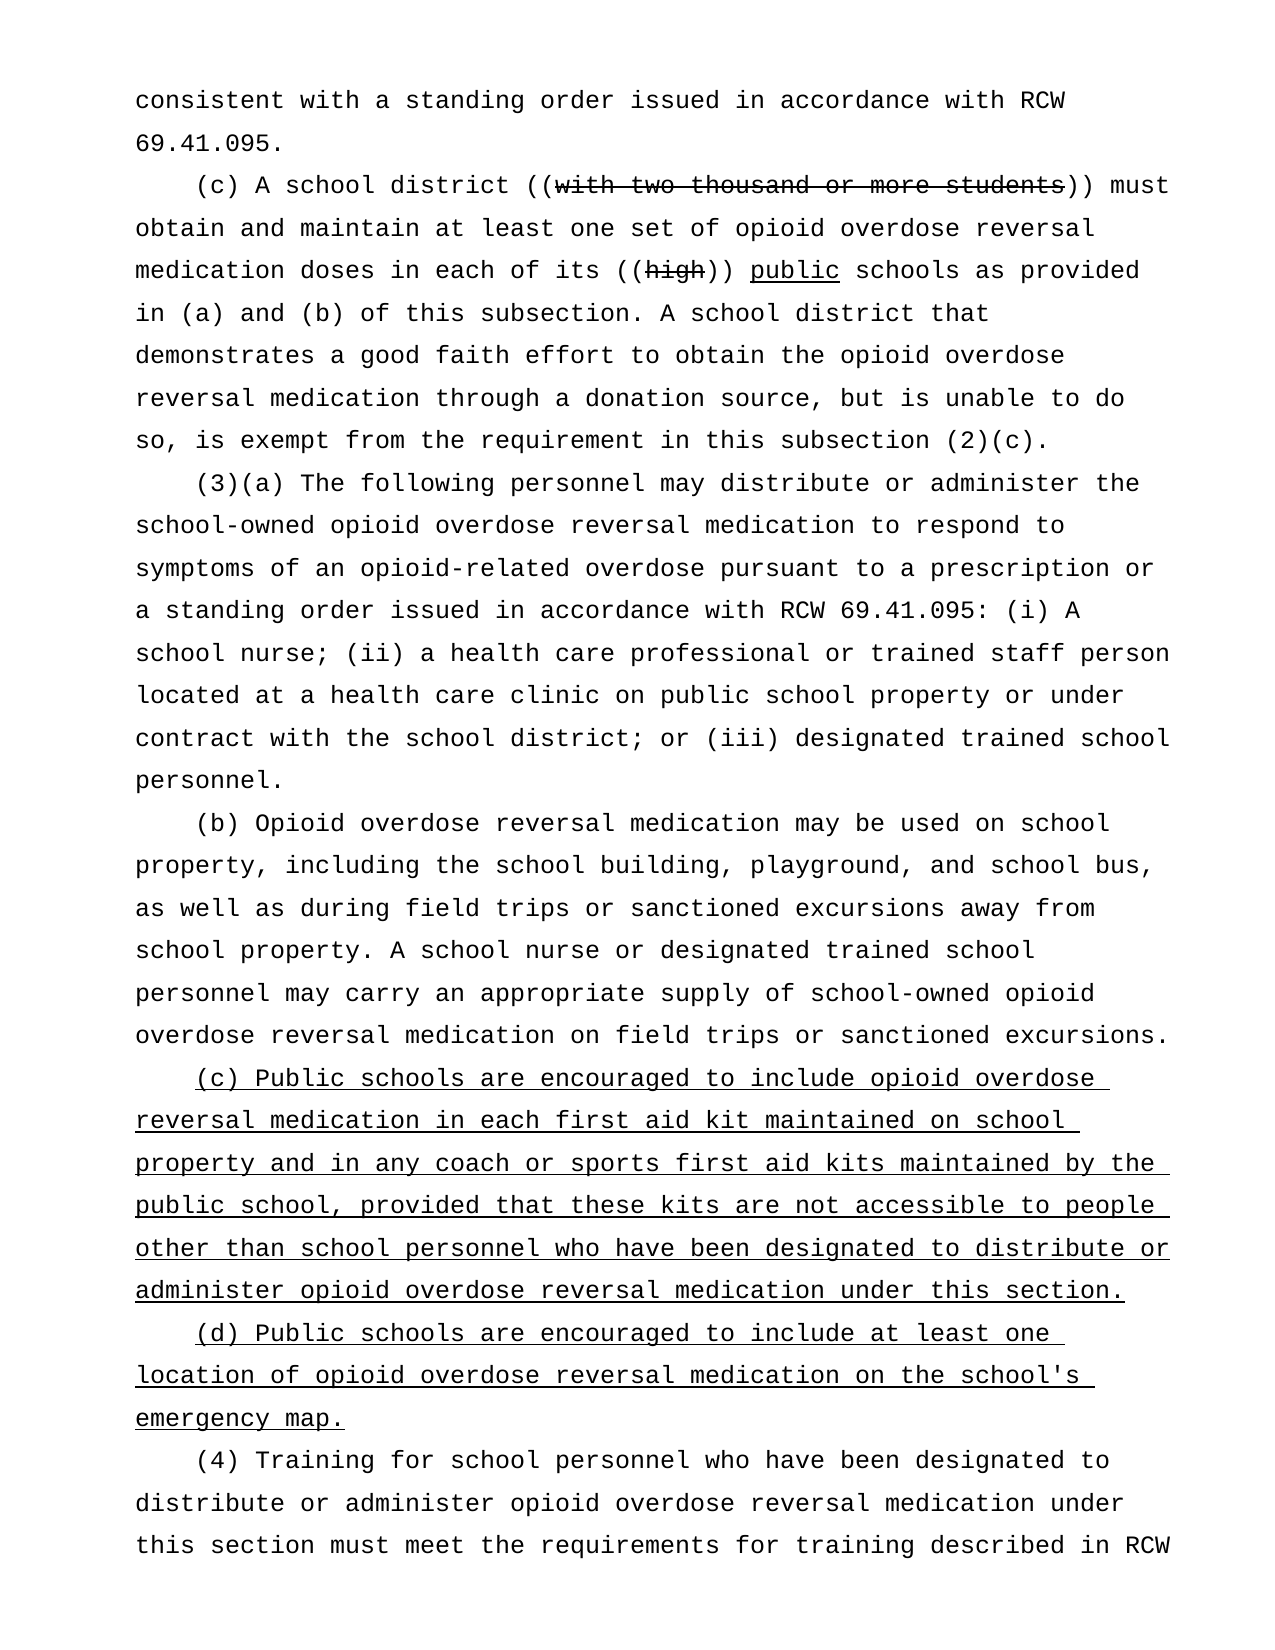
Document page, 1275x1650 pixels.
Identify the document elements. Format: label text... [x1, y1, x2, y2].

text (c) Public schools are encouraged to include opioid overdose reversal medication in each first aid kit maintained on school property and in any coach or sports first aid kits maintained by the public school, provided that these kits are not accessible to people other than school personnel who have been designated to distribute or administer opioid overdose reversal medication under this section. [135, 1052, 1170, 1174]
text (3)(a) The following personnel may distribute or administer the school-owned opioid overdose reversal medication to respond to symptoms of an opioid-related overdose pursuant to a prescription or a standing order issued in accordance with RCW 69.41.095: (i) A school nurse; (ii) a health care professional or trained staff person located at a health care clinic on public school property or under contract with the school district; or (iii) designated trained school personnel. [135, 457, 1170, 797]
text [135, 75, 1170, 160]
text (c) Public schools are encouraged to include opioid overdose reversal medication in each first aid kit maintained on school property and in any coach or sports first aid kits maintained by the public school, provided that these kits are not accessible to people other than school personnel who have been designated to distribute or administer opioid overdose reversal medication under this section. [135, 1218, 1170, 1259]
text (c) Public schools are encouraged to include opioid overdose reversal medication in each first aid kit maintained on school property and in any coach or sports first aid kits maintained by the public school, provided that these kits are not accessible to people other than school personnel who have been designated to distribute or administer opioid overdose reversal medication under this section. [135, 1175, 1170, 1216]
text (b) Opioid overdose reversal medication may be used on school property, including the school building, playground, and school bus, as well as during field trips or sanctioned excursions away from school property. A school nurse or designated trained school personnel may carry an appropriate supply of school-owned opioid overdose reversal medication on field trips or sanctioned excursions. [135, 797, 1170, 1052]
text (d) Public schools are encouraged to include at least one location of opioid overdose reversal medication on the school's emergency map. [135, 1307, 1170, 1435]
text (c) A school district ((with two thousand or more students)) must obtain and maintain at least one set of opioid overdose reversal medication doses in each of its ((high)) public schools as provided in (a) and (b) of this subsection. A school district that demonstrates a good faith effort to obtain the opioid overdose reversal medication through a donation source, but is unable to do so, is exempt from the requirement in this subsection (2)(c). [135, 160, 1170, 457]
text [135, 1435, 1170, 1562]
text (c) Public schools are encouraged to include opioid overdose reversal medication in each first aid kit maintained on school property and in any coach or sports first aid kits maintained by the public school, provided that these kits are not accessible to people other than school personnel who have been designated to distribute or administer opioid overdose reversal medication under this section. [135, 1260, 1170, 1307]
